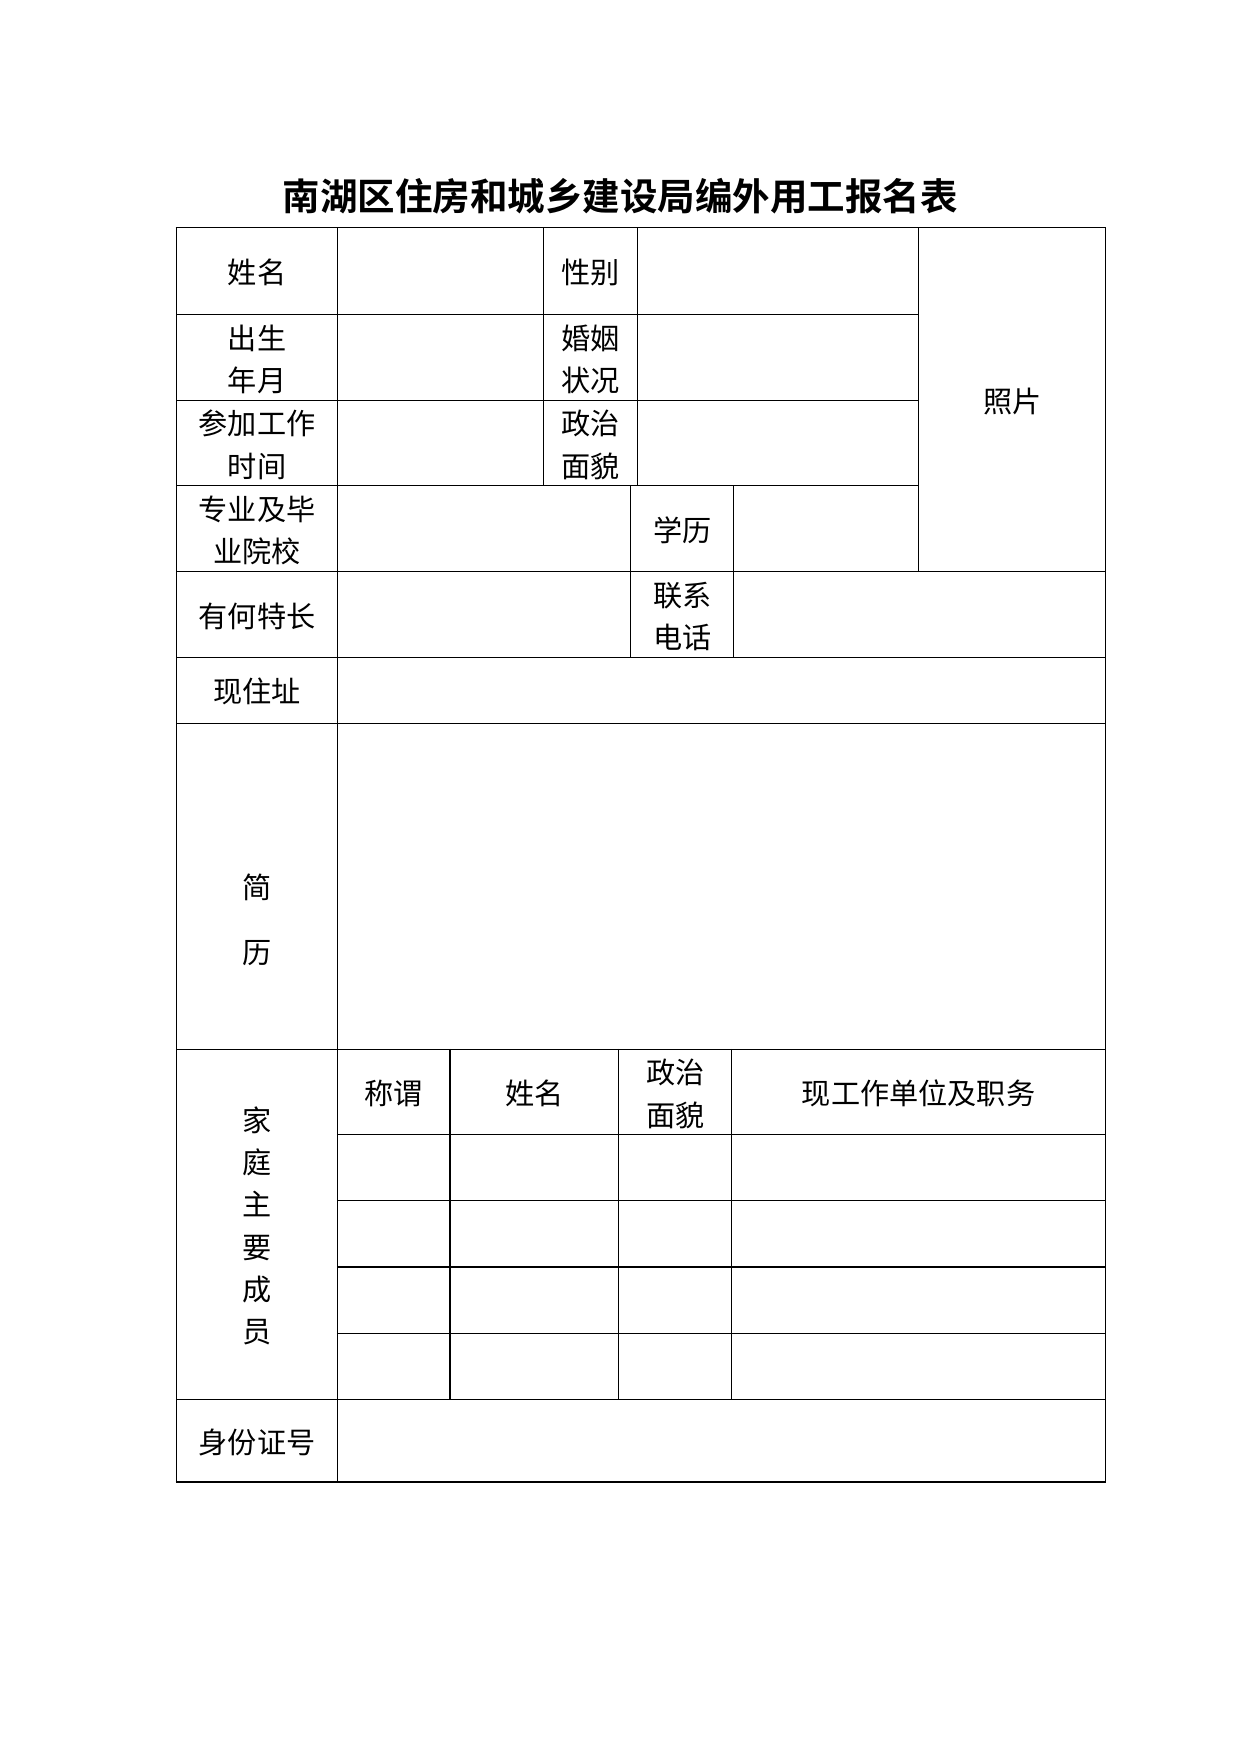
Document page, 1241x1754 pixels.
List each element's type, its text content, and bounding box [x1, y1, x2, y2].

table_cell [338, 1400, 1105, 1481]
table_cell 婚姻状况 [544, 315, 637, 400]
table_cell [451, 1334, 618, 1398]
table_cell [338, 1135, 449, 1200]
table_cell [338, 401, 543, 485]
table_cell [451, 1268, 618, 1332]
table_cell 参加工作 时间 [177, 401, 337, 485]
table_cell 姓名 [451, 1050, 618, 1134]
table_cell [732, 1135, 1105, 1200]
table_cell 出生 年月 [177, 315, 337, 400]
table_header 性别 [544, 228, 637, 314]
table_cell 学历 [631, 486, 733, 571]
table_cell 现住址 [177, 658, 337, 723]
table_cell [734, 486, 918, 571]
table_cell [732, 1334, 1105, 1398]
table_cell [732, 1268, 1105, 1332]
table_cell 政治 面貌 [544, 401, 637, 485]
table_cell [338, 1201, 449, 1266]
table_cell [338, 315, 543, 400]
table_cell [338, 486, 630, 571]
table_cell 政治 面貌 [619, 1050, 731, 1134]
table_header 姓名 [177, 228, 337, 314]
table_cell 联系电话 [631, 572, 733, 657]
table_cell [619, 1201, 731, 1266]
table_cell 有何特长 [177, 572, 337, 657]
table_cell [451, 1201, 618, 1266]
table_cell [638, 401, 918, 485]
table_cell [638, 315, 918, 400]
table_cell [338, 1334, 449, 1398]
table_cell [338, 572, 630, 657]
table_cell [451, 1135, 618, 1200]
table_header [638, 228, 918, 314]
table_cell [619, 1334, 731, 1398]
table_cell [338, 1268, 449, 1332]
table_cell [619, 1135, 731, 1200]
table_cell 专业及毕业院校 [177, 486, 337, 571]
table_cell [338, 658, 1105, 723]
table_cell [619, 1268, 731, 1332]
table_cell 称谓 [338, 1050, 449, 1134]
table_cell 身份证号 [177, 1400, 337, 1481]
table_cell [732, 1201, 1105, 1266]
table_header 照片 [919, 228, 1105, 571]
table_cell [338, 724, 1105, 1049]
table_header [338, 228, 543, 314]
table_cell 现工作单位及职务 [732, 1050, 1105, 1134]
table_cell 简 历 [177, 724, 337, 1049]
table_cell [734, 572, 1105, 657]
table_cell 家 庭 主 要 成 员 [177, 1050, 337, 1398]
text 南湖区住房和城乡建设局编外用工报名表 [187, 162, 1053, 227]
